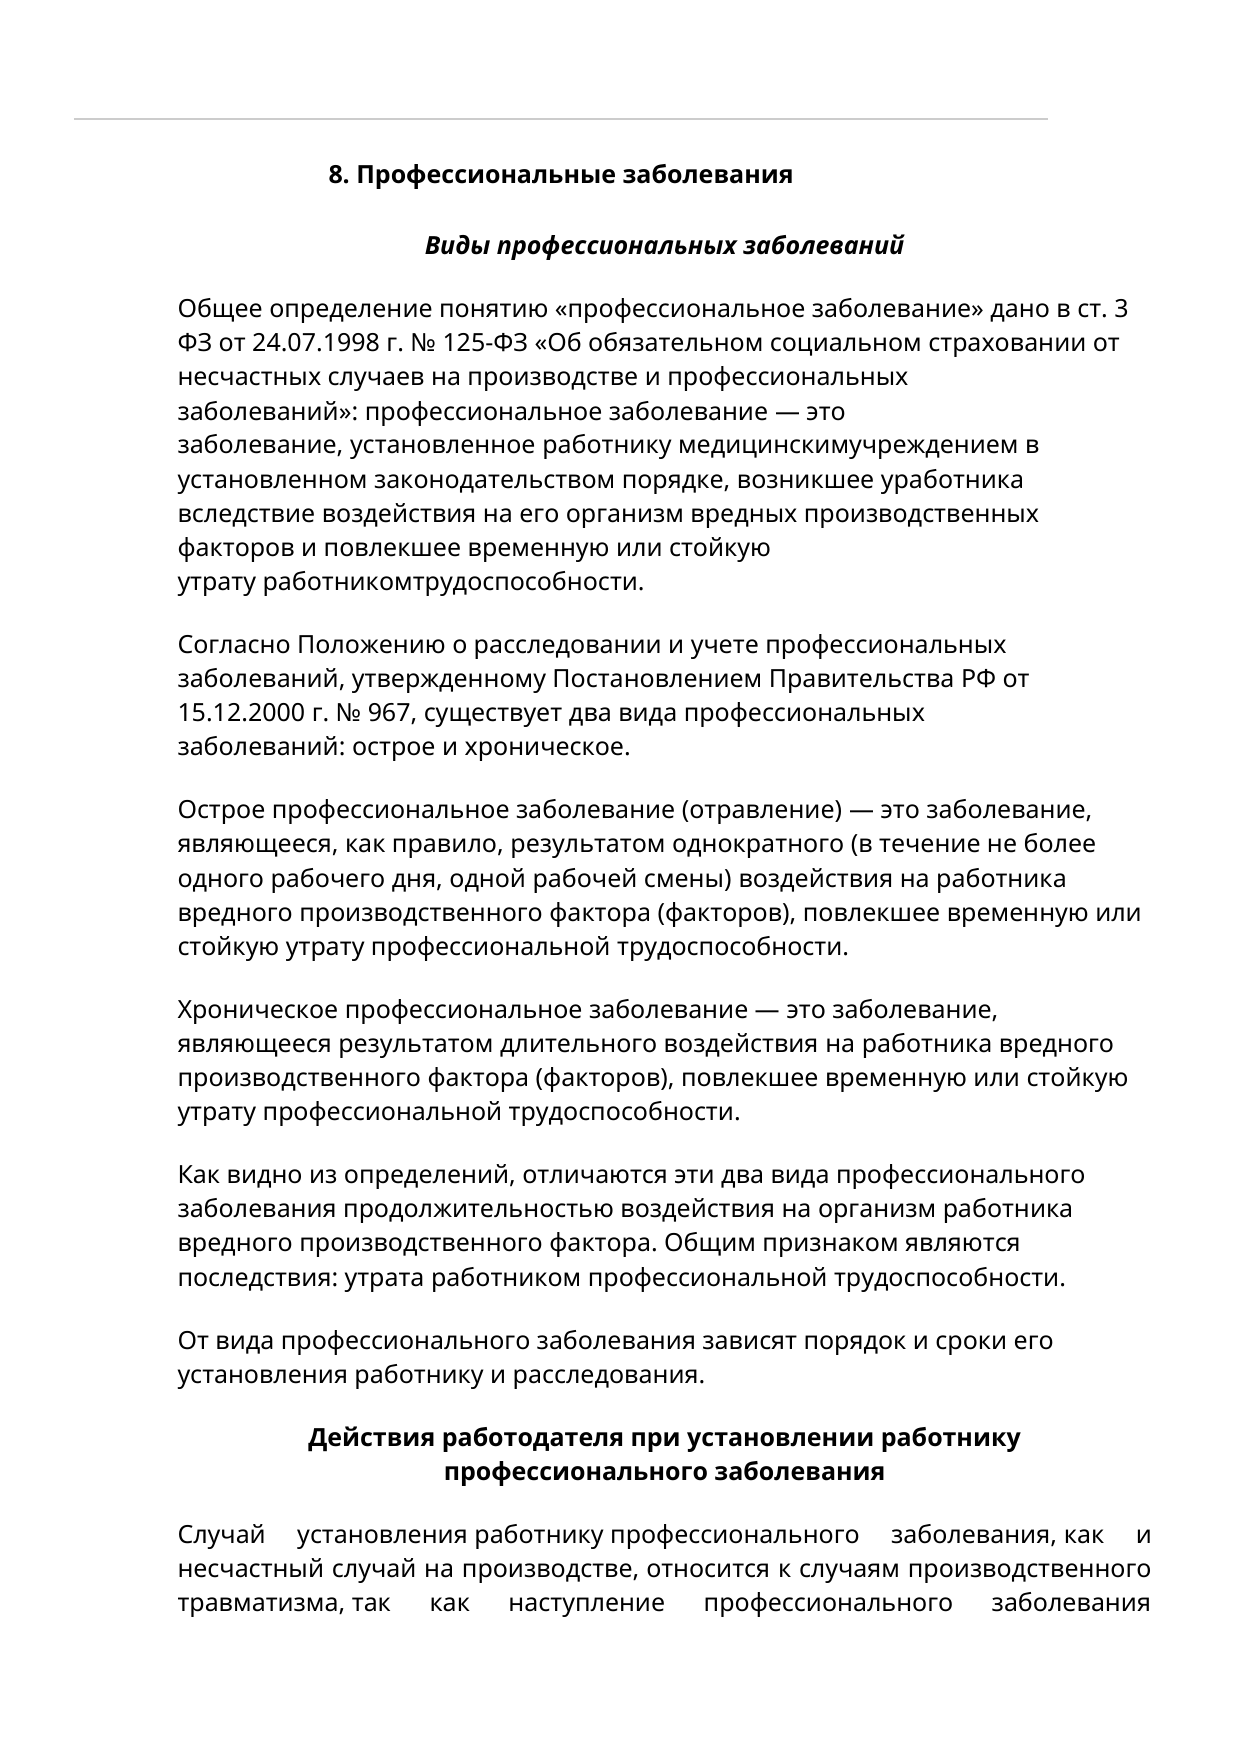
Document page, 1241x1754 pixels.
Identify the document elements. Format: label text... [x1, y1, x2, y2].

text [177, 1517, 1152, 1619]
text Как видно из определений, отличаются эти два вида профессионального заболевания продолжительностью воздействия на организм работника вредного производственного фактора. Общим признаком являются последствия: утрата работником профессиональной трудоспособности. [177, 1157, 1152, 1293]
text Острое профессиональное заболевание (отравление) — это заболевание, являющееся, как правило, результатом однократного (в течение не более одного рабочего дня, одной рабочей смены) воздействия на работника вредного производственного фактора (факторов), повлекшее временную или стойкую утрату профессиональной трудоспособности. [177, 792, 1152, 962]
text Действия работодателя при установлении работнику профессионального заболевания [177, 1420, 1152, 1488]
text Хроническое профессиональное заболевание — это заболевание, являющееся результатом длительного воздействия на работника вредного производственного фактора (факторов), повлекшее временную или стойкую утрату профессиональной трудоспособности. [177, 992, 1152, 1128]
text Общее определение понятию «профессиональное заболевание» дано в ст. 3 ФЗ от 24.07.1998 г. № 125-ФЗ «Об обязательном социальном страховании от несчастных случаев на производстве и профессиональных заболеваний»: профессиональное заболевание — это заболевание, установленное работнику медицинскимучреждением в установленном законодательством порядке, возникшее уработника вследствие воздействия на его организм вредных производственных факторов и повлекшее временную или стойкую утрату работникомтрудоспособности. [177, 291, 1152, 597]
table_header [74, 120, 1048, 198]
text От вида профессионального заболевания зависят порядок и сроки его установления работнику и расследования. [177, 1322, 1152, 1391]
text Виды профессиональных заболеваний [177, 228, 1152, 262]
text Согласно Положению о расследовании и учете профессиональных заболеваний, утвержденному Постановлением Правительства РФ от 15.12.2000 г. № 967, существует два вида профессиональных заболеваний: острое и хроническое. [177, 627, 1152, 763]
